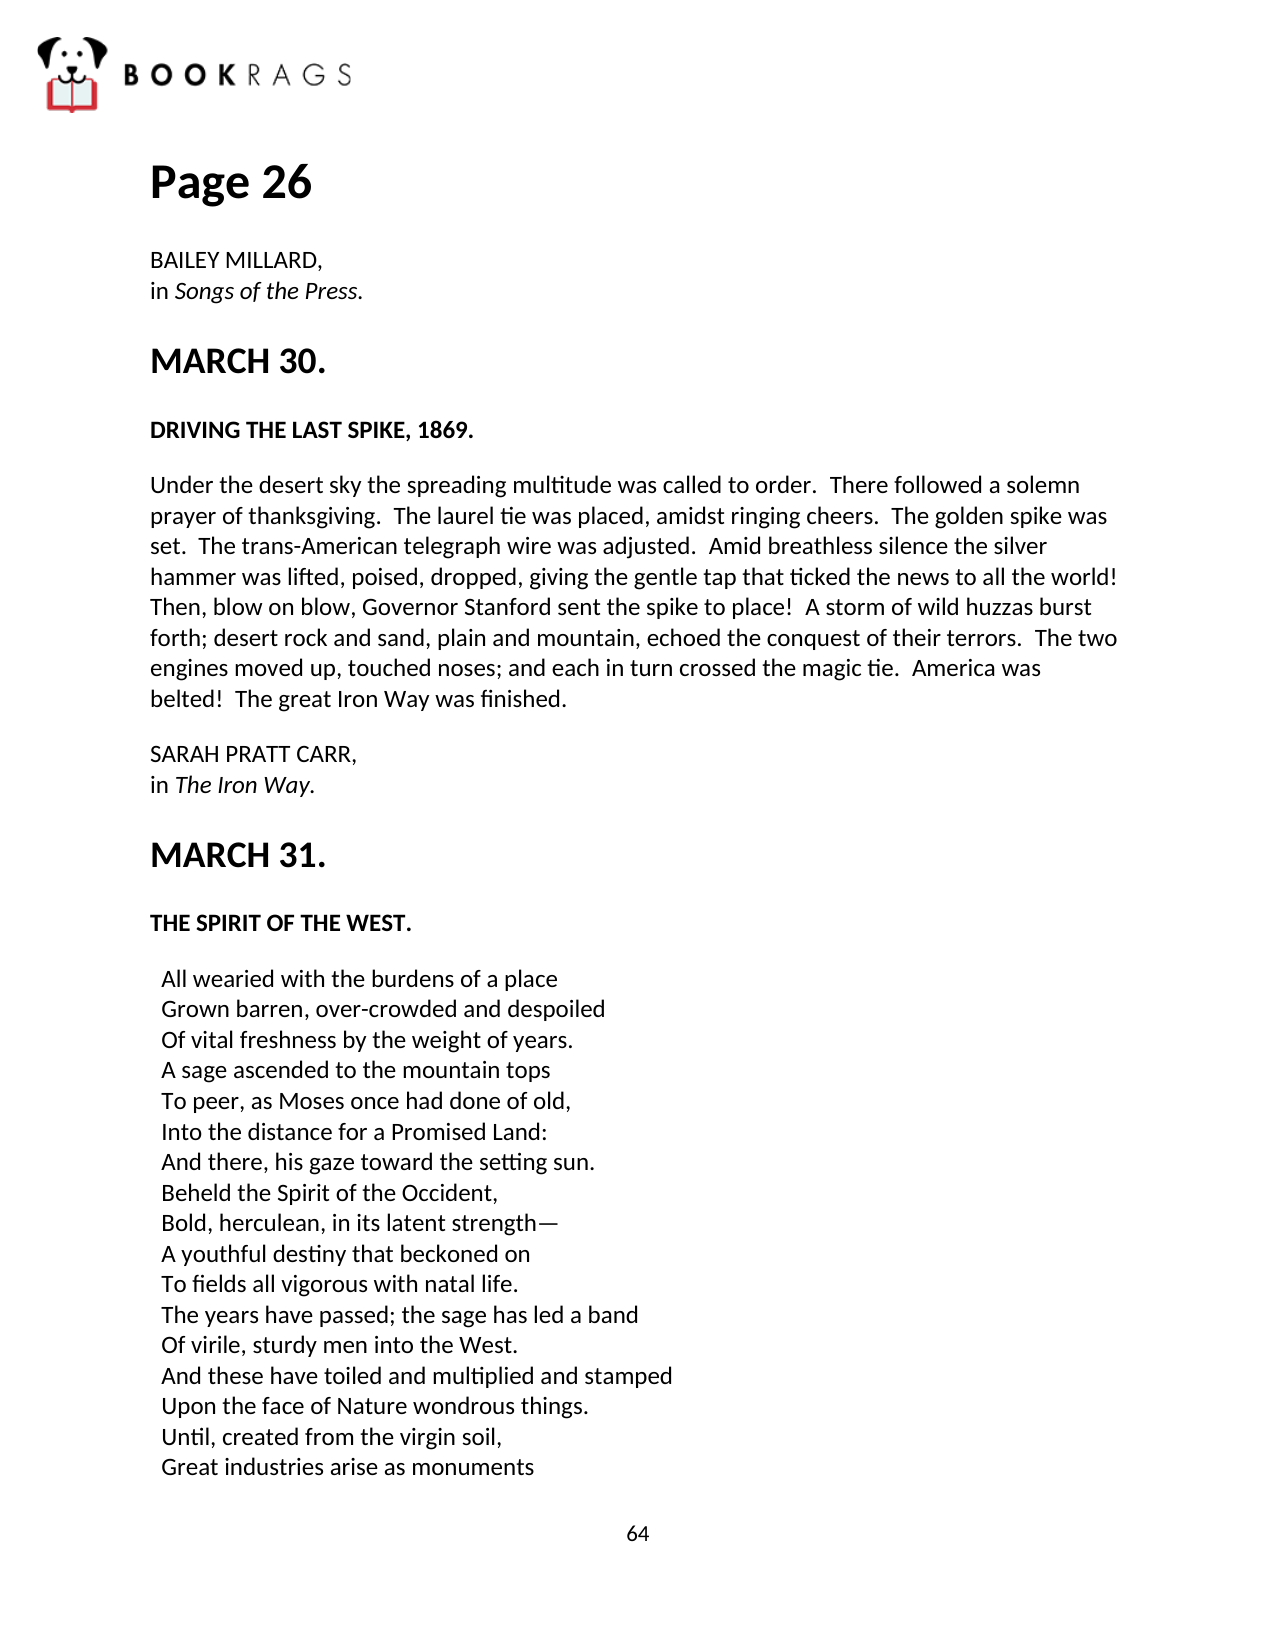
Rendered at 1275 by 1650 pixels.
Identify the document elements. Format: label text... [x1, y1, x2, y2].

text Page 26 [150, 150, 1125, 211]
text SARAH PRATT CARR, in The Iron Way. [150, 738, 1125, 799]
picture [37, 37, 351, 113]
text BAILEY MILLARD, in Songs of the Press. [150, 244, 1125, 306]
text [150, 963, 1125, 1482]
text MARCH 31. [150, 831, 1125, 876]
text Under the desert sky the spreading multitude was called to order. There followed a solemn prayer of thanksgiving. The laurel tie was placed, amidst ringing cheers. The golden spike was set. The trans-American telegraph wire was adjusted. Amid breathless silence the silver hammer was lifted, poised, dropped, giving the gentle tap that ticked the news to all the world! Then, blow on blow, Governor Stanford sent the spike to place! A storm of wild huzzas burst forth; desert rock and sand, plain and mountain, echoed the conquest of their terrors. The two engines moved up, touched noses; and each in turn crossed the magic tie. America was belted! The great Iron Way was finished. [150, 469, 1125, 713]
text MARCH 30. [150, 337, 1125, 383]
text THE SPIRIT OF THE WEST. [150, 908, 1125, 938]
text DRIVING THE LAST SPIKE, 1869. [150, 414, 1125, 444]
